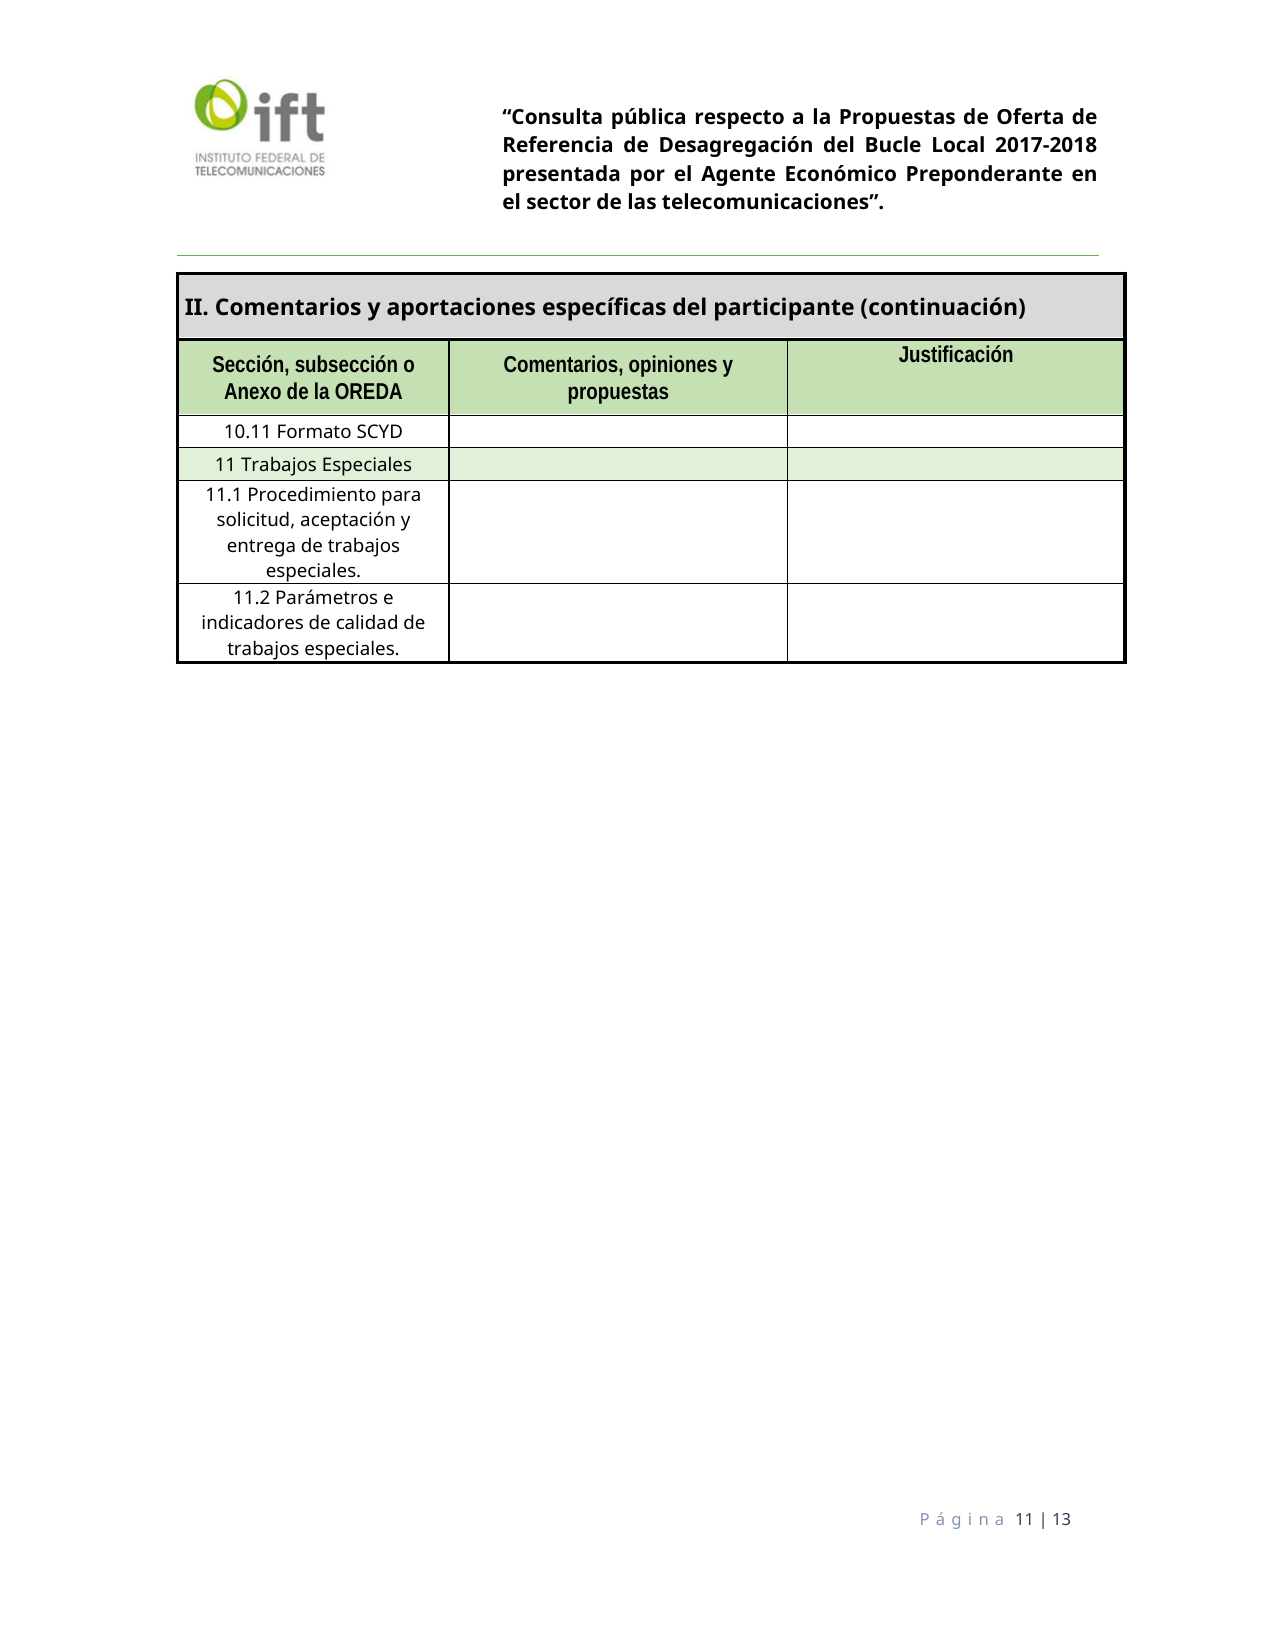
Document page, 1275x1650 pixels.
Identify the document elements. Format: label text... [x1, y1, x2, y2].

table_cell Justificación [788, 341, 1123, 414]
table_header II. Comentarios y aportaciones específicas del participante (continuación) [179, 275, 1123, 337]
table_cell [450, 448, 787, 480]
table_cell 11.2 Parámetros e indicadores de calidad de trabajos especiales. [179, 584, 448, 661]
table_cell 10.11 Formato SCYD [179, 416, 448, 447]
picture [177, 75, 348, 193]
table_cell [788, 416, 1123, 447]
table_cell Comentarios, opiniones y propuestas [450, 341, 787, 414]
table_cell [788, 584, 1123, 661]
table_cell [450, 584, 787, 661]
table_cell Sección, subsección o Anexo de la OREDA [179, 341, 448, 414]
table_cell [450, 481, 787, 583]
table_cell [788, 448, 1123, 480]
table_cell [788, 481, 1123, 583]
table_cell [450, 416, 787, 447]
table_cell 11 Trabajos Especiales [179, 448, 448, 480]
table_cell 11.1 Procedimiento para solicitud, aceptación y entrega de trabajos especiales. [179, 481, 448, 583]
